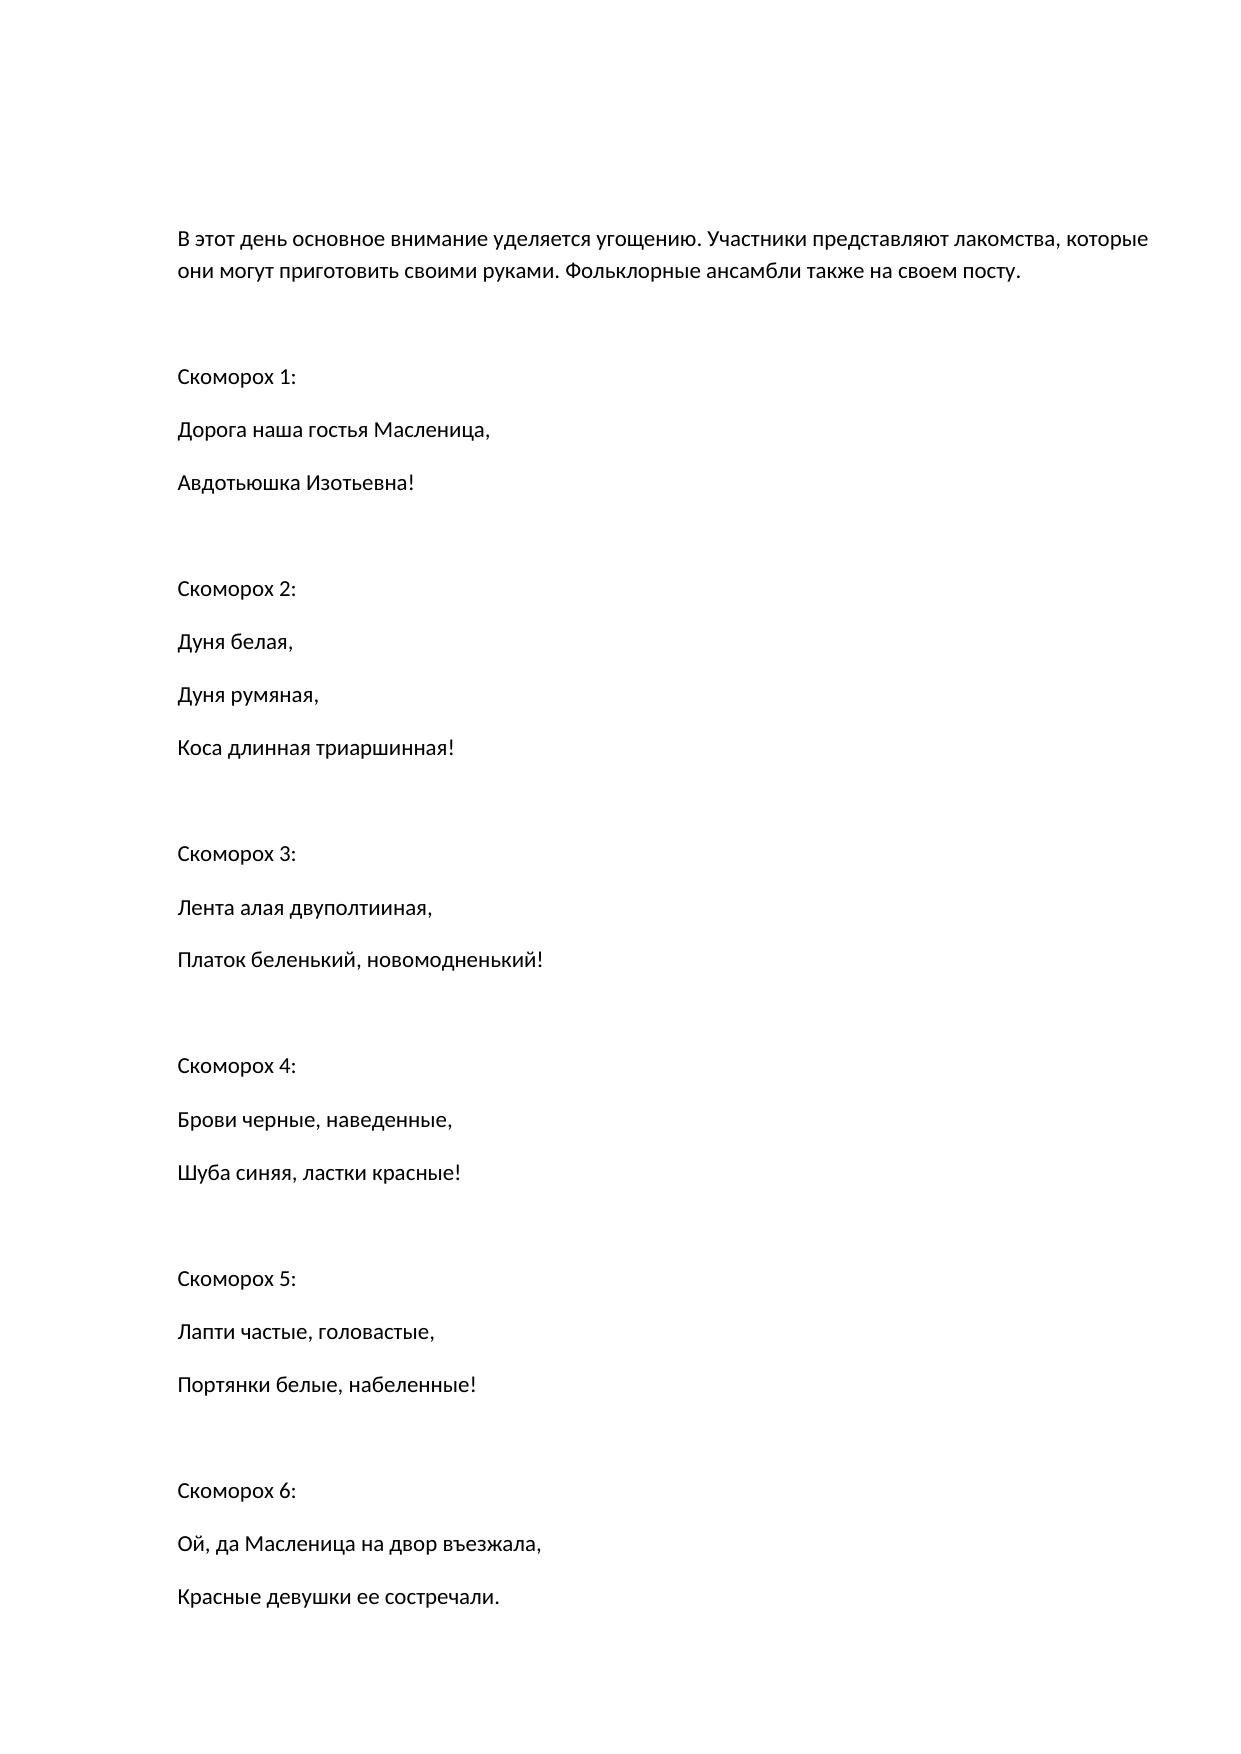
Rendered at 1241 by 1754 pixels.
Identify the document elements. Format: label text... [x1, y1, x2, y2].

text Скоморох 4: [177, 1052, 1152, 1080]
text Скоморох 2: [177, 574, 1152, 602]
text Платок беленький, новомодненький! [177, 946, 1152, 974]
text Скоморох 3: [177, 839, 1152, 868]
text Скоморох 6: [177, 1476, 1152, 1504]
text Лента алая двуполтииная, [177, 893, 1152, 921]
text Авдотьюшка Изотьевна! [177, 468, 1152, 496]
text В этот день основное внимание уделяется угощению. Участники представляют лакомства, которые они могут приготовить своими руками. Фольклорные ансамбли также на своем посту. [177, 224, 1152, 284]
text Дуня белая, [177, 627, 1152, 656]
text Брови черные, наведенные, [177, 1105, 1152, 1133]
text Коса длинная триаршинная! [177, 733, 1152, 762]
text Дорога наша гостья Масленица, [177, 415, 1152, 443]
text Ой, да Масленица на двор въезжала, [177, 1529, 1152, 1557]
text Шуба синяя, ластки красные! [177, 1158, 1152, 1186]
text Скоморох 5: [177, 1264, 1152, 1292]
text Портянки белые, набеленные! [177, 1370, 1152, 1398]
text Скоморох 1: [177, 362, 1152, 390]
text Красные девушки ее состречали. [177, 1582, 1152, 1610]
text Лапти частые, головастые, [177, 1317, 1152, 1345]
text Дуня румяная, [177, 681, 1152, 708]
